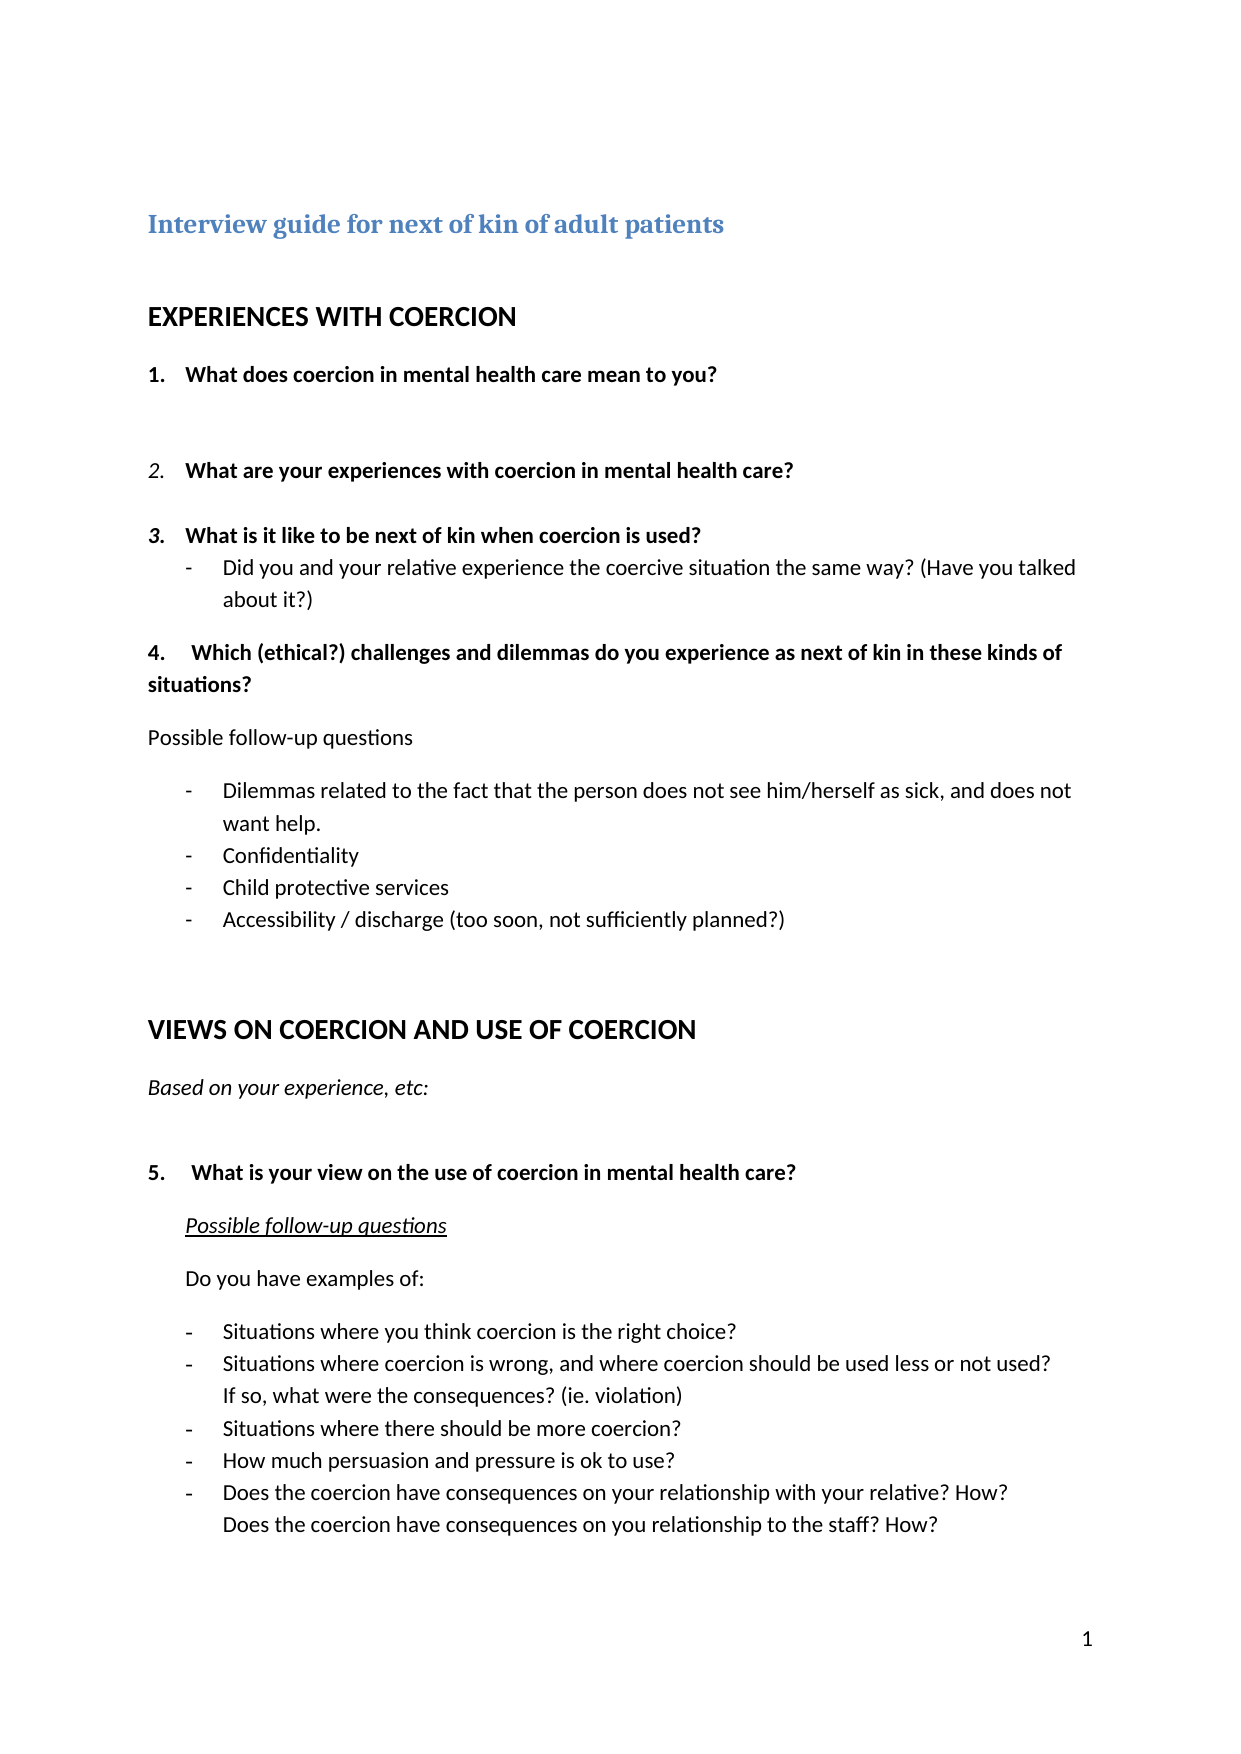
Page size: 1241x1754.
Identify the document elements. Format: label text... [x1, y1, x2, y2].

list Situations where you think coercion is the right choice? [185, 1317, 1093, 1345]
list Based on your experience, etc: [148, 1073, 1093, 1101]
list Accessibility / discharge (too soon, not sufficiently planned?) [185, 905, 1093, 933]
list What does coercion in mental health care mean to you? [148, 360, 1093, 388]
list What are your experiences with coercion in mental health care? [148, 456, 1093, 484]
text 4. Which (ethical?) challenges and dilemmas do you experience as next of kin in these kinds of situations? [148, 638, 1093, 698]
list Situations where there should be more coercion? [185, 1414, 1093, 1442]
text Possible follow-up questions [148, 723, 1093, 751]
subtitle Interview guide for next of kin of adult patients [148, 209, 1093, 241]
list Confidentiality [185, 841, 1093, 869]
list If so, what were the consequences? (ie. violation) [223, 1382, 1093, 1410]
list How much persuasion and pressure is ok to use? [185, 1446, 1093, 1474]
list Child protective services [185, 873, 1093, 901]
list Does the coercion have consequences on your relationship with your relative? How? Does the coercion have consequences on you relationship to the staff? How? [185, 1478, 1093, 1538]
text EXPERIENCES WITH COERCION [148, 298, 1093, 334]
list What is it like to be next of kin when coercion is used? [148, 521, 1093, 549]
list Dilemmas related to the fact that the person does not see him/herself as sick, and does not want help. [185, 776, 1093, 837]
text Possible follow-up questions [185, 1211, 1093, 1239]
text 5. What is your view on the use of coercion in mental health care? [148, 1158, 1093, 1186]
text Do you have examples of: [185, 1264, 1093, 1292]
text VIEWS ON COERCION AND USE OF COERCION [148, 1011, 1093, 1047]
list Situations where coercion is wrong, and where coercion should be used less or not used? [185, 1349, 1093, 1377]
list Did you and your relative experience the coercive situation the same way? (Have you talked about it?) [185, 553, 1093, 613]
